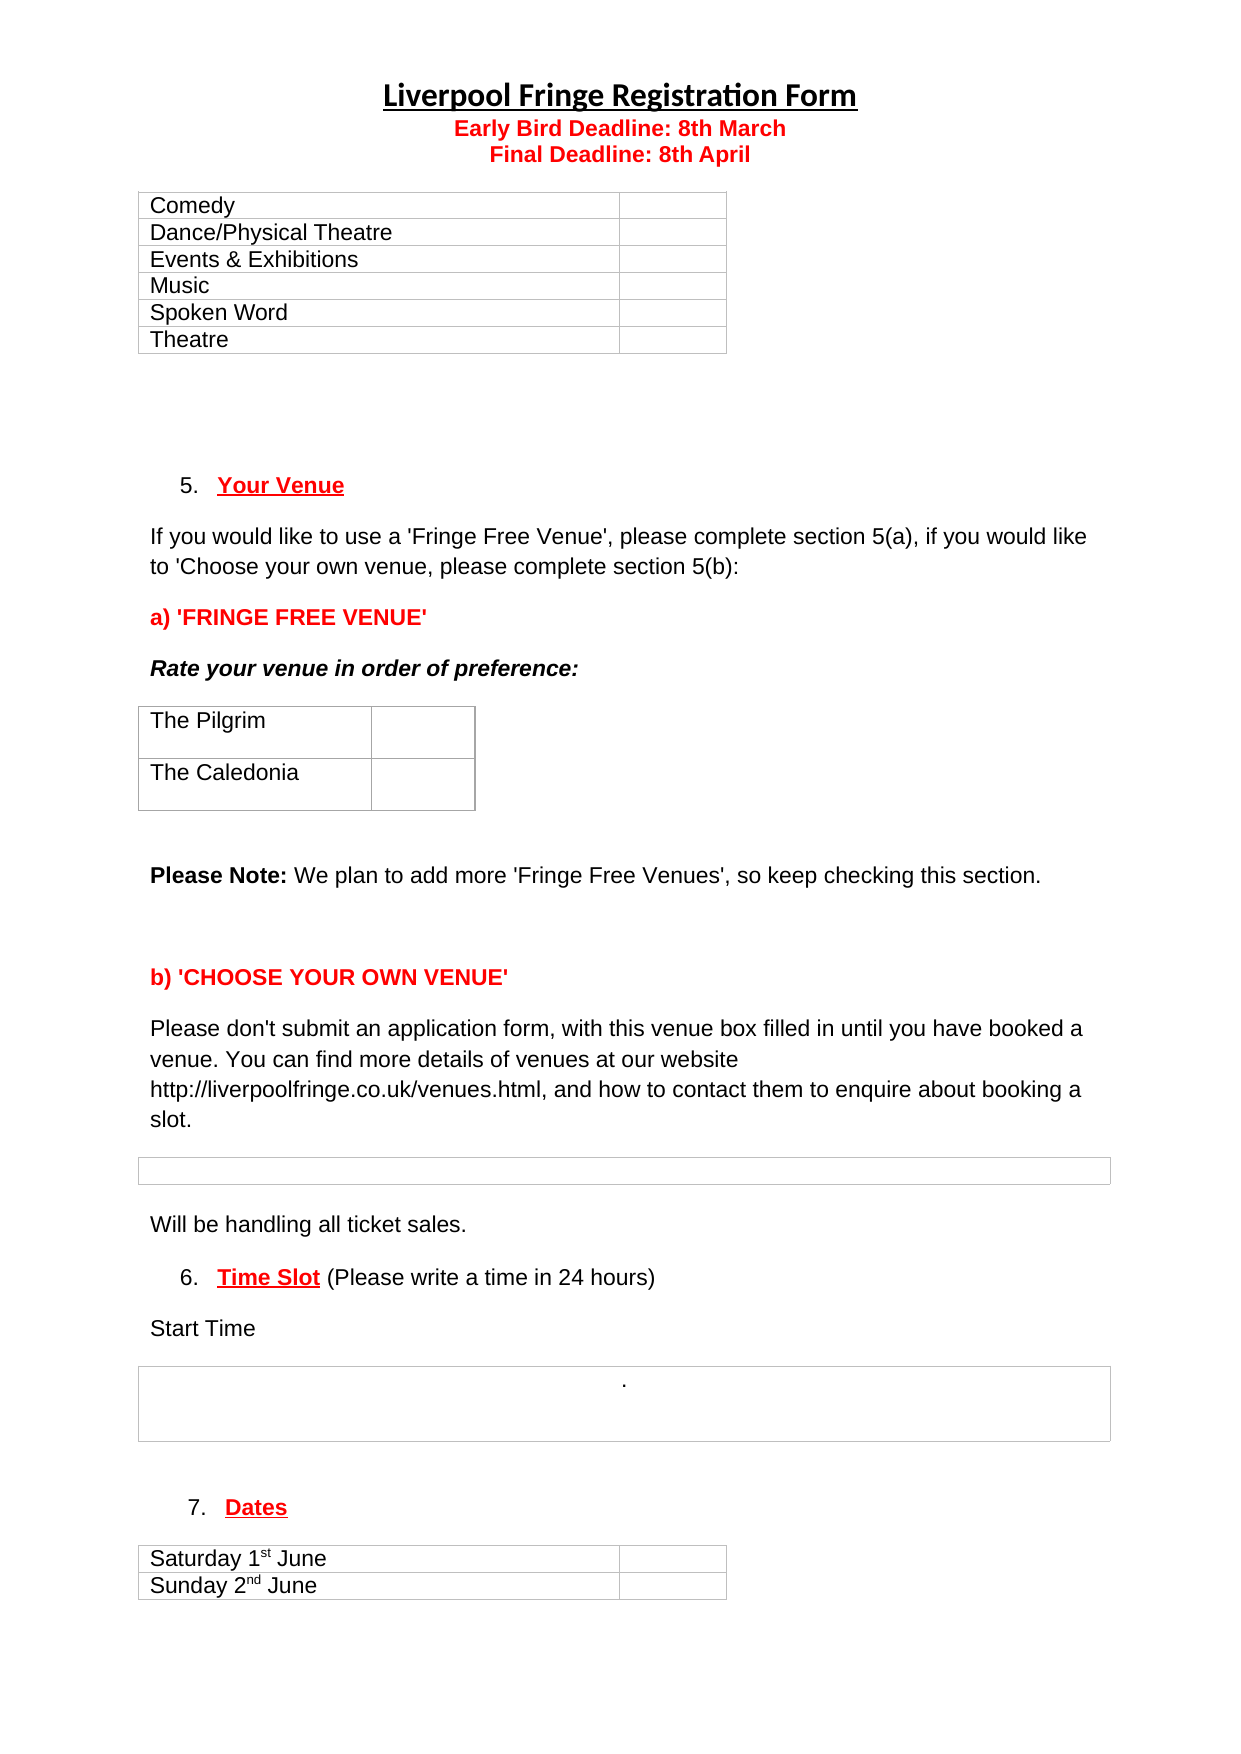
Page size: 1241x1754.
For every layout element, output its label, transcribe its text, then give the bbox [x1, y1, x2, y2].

table_cell Theatre [139, 327, 619, 353]
table_cell [620, 300, 726, 326]
table_header The Pilgrim [139, 707, 371, 758]
list Rate your venue in order of preference: [150, 655, 1090, 681]
table_cell [620, 219, 726, 245]
table_cell [372, 759, 474, 810]
table_cell Music [139, 273, 619, 299]
table_cell [620, 273, 726, 299]
list If you would like to use a 'Fringe Free Venue', please complete section 5(a), if you would like to 'Choose your own venue, please complete section 5(b): [150, 523, 1090, 579]
table_header Comedy [139, 193, 619, 218]
table_cell The Caledonia [139, 759, 371, 810]
table_cell Events & Exhibitions [139, 246, 619, 272]
list Start Time [150, 1314, 1090, 1341]
table_header Saturday 1st June [139, 1546, 619, 1572]
table_header [620, 193, 726, 218]
list Please don't submit an application form, with this venue box filled in until you have booked a venue. You can find more details of venues at our website http://liverpoolfringe.co.uk/venues.html, and how to contact them to enquire about booking a slot. [150, 1015, 1090, 1132]
list a) 'FRINGE FREE VENUE' [150, 604, 1090, 630]
table_cell Dance/Physical Theatre [139, 219, 619, 245]
table_cell [620, 327, 726, 353]
list Please Note: We plan to add more 'Fringe Free Venues', so keep checking this section. [150, 862, 1090, 889]
table_header [372, 707, 474, 758]
table_header [139, 1158, 1110, 1184]
table_cell [620, 246, 726, 272]
list b) 'CHOOSE YOUR OWN VENUE' [150, 964, 1090, 991]
table_header [620, 1546, 726, 1572]
table_cell [620, 1573, 726, 1599]
list Time Slot (Please write a time in 24 hours) [179, 1263, 1090, 1290]
table_header . [139, 1367, 1110, 1441]
list Your Venue [179, 472, 1090, 498]
table_cell Sunday 2nd June [139, 1573, 619, 1599]
table_cell Spoken Word [139, 300, 619, 326]
text Will be handling all ticket sales. [150, 1211, 1090, 1237]
list Dates [187, 1494, 1090, 1520]
